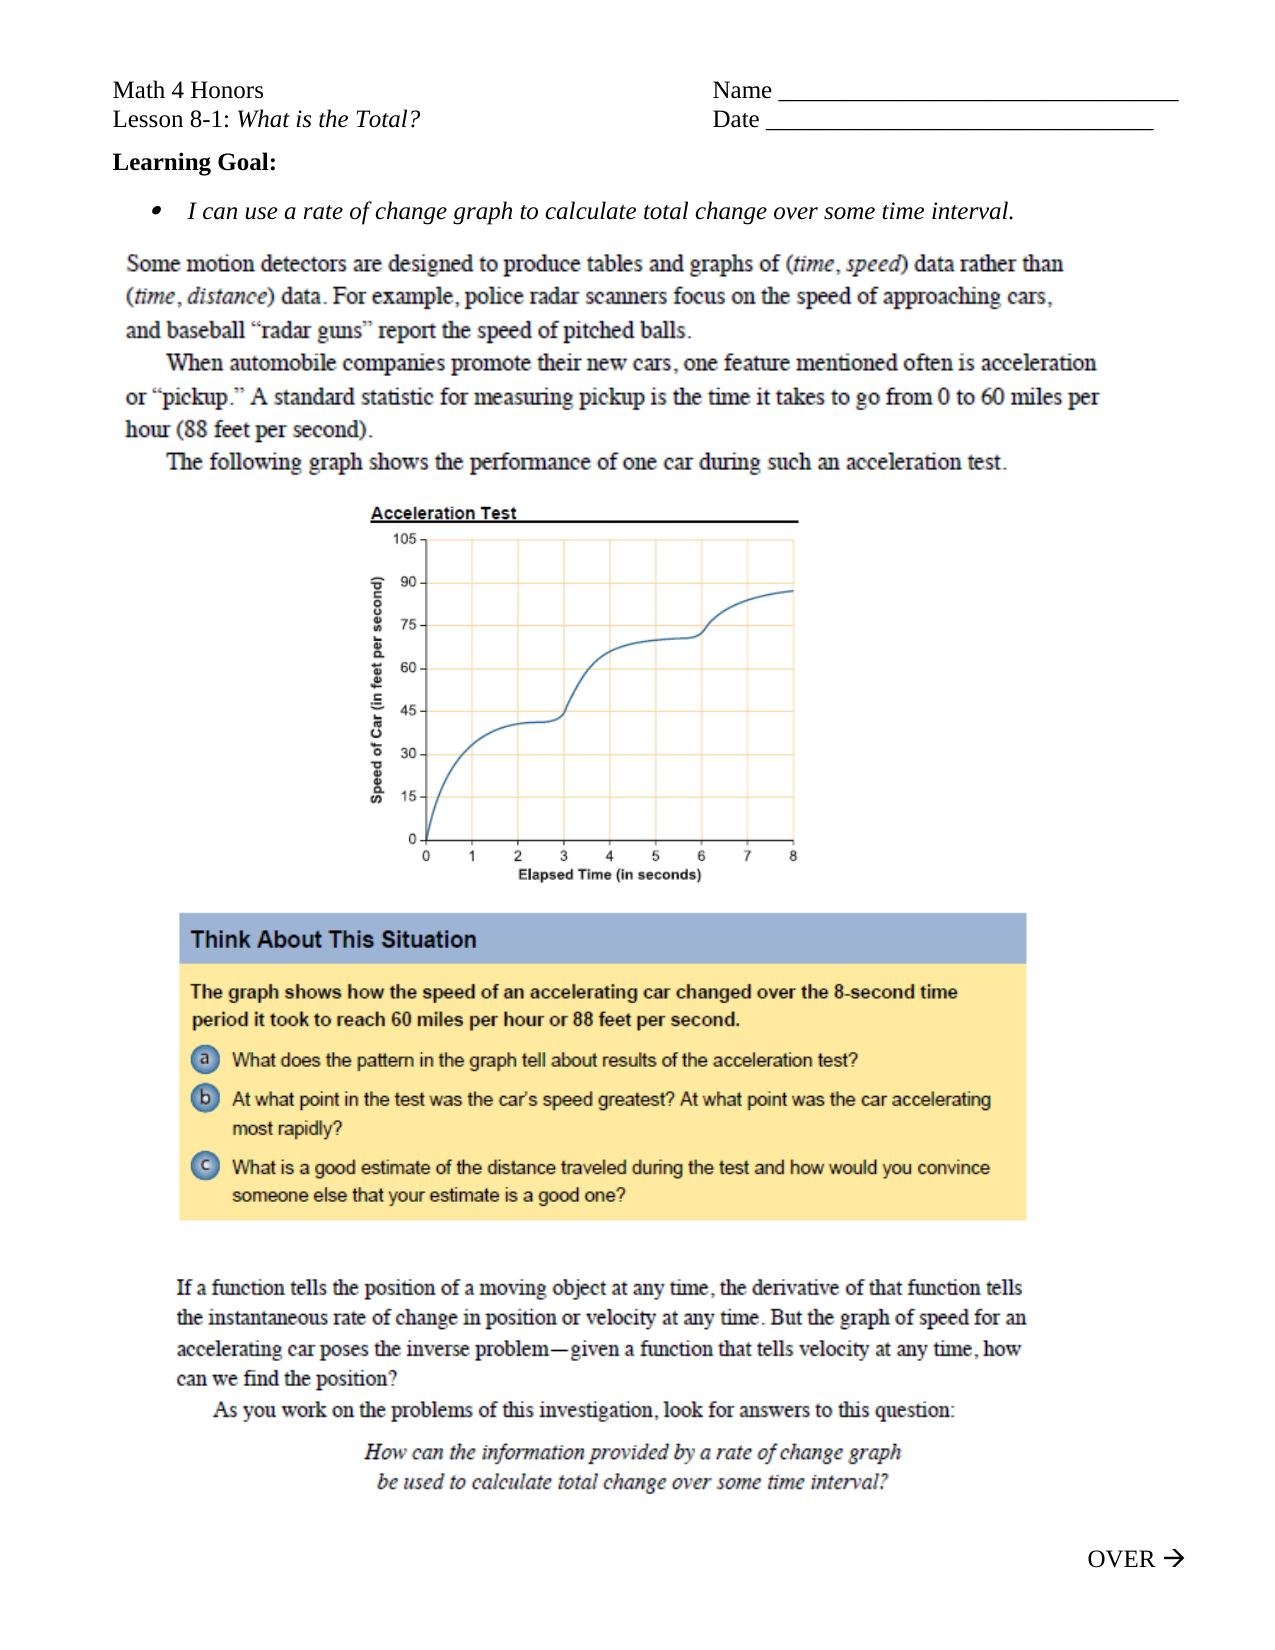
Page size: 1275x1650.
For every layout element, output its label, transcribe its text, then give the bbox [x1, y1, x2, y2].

picture [162, 1256, 1072, 1516]
text Lesson 8-1: What is the Total? Date _______________________________ [112, 104, 1200, 132]
text OVER [112, 1544, 1200, 1573]
text Math 4 Honors Name ________________________________ [112, 75, 1200, 104]
list I can use a rate of change graph to calculate total change over some time interval. [150, 196, 1200, 225]
text Learning Goal: [112, 147, 1200, 176]
picture [112, 242, 1111, 1228]
